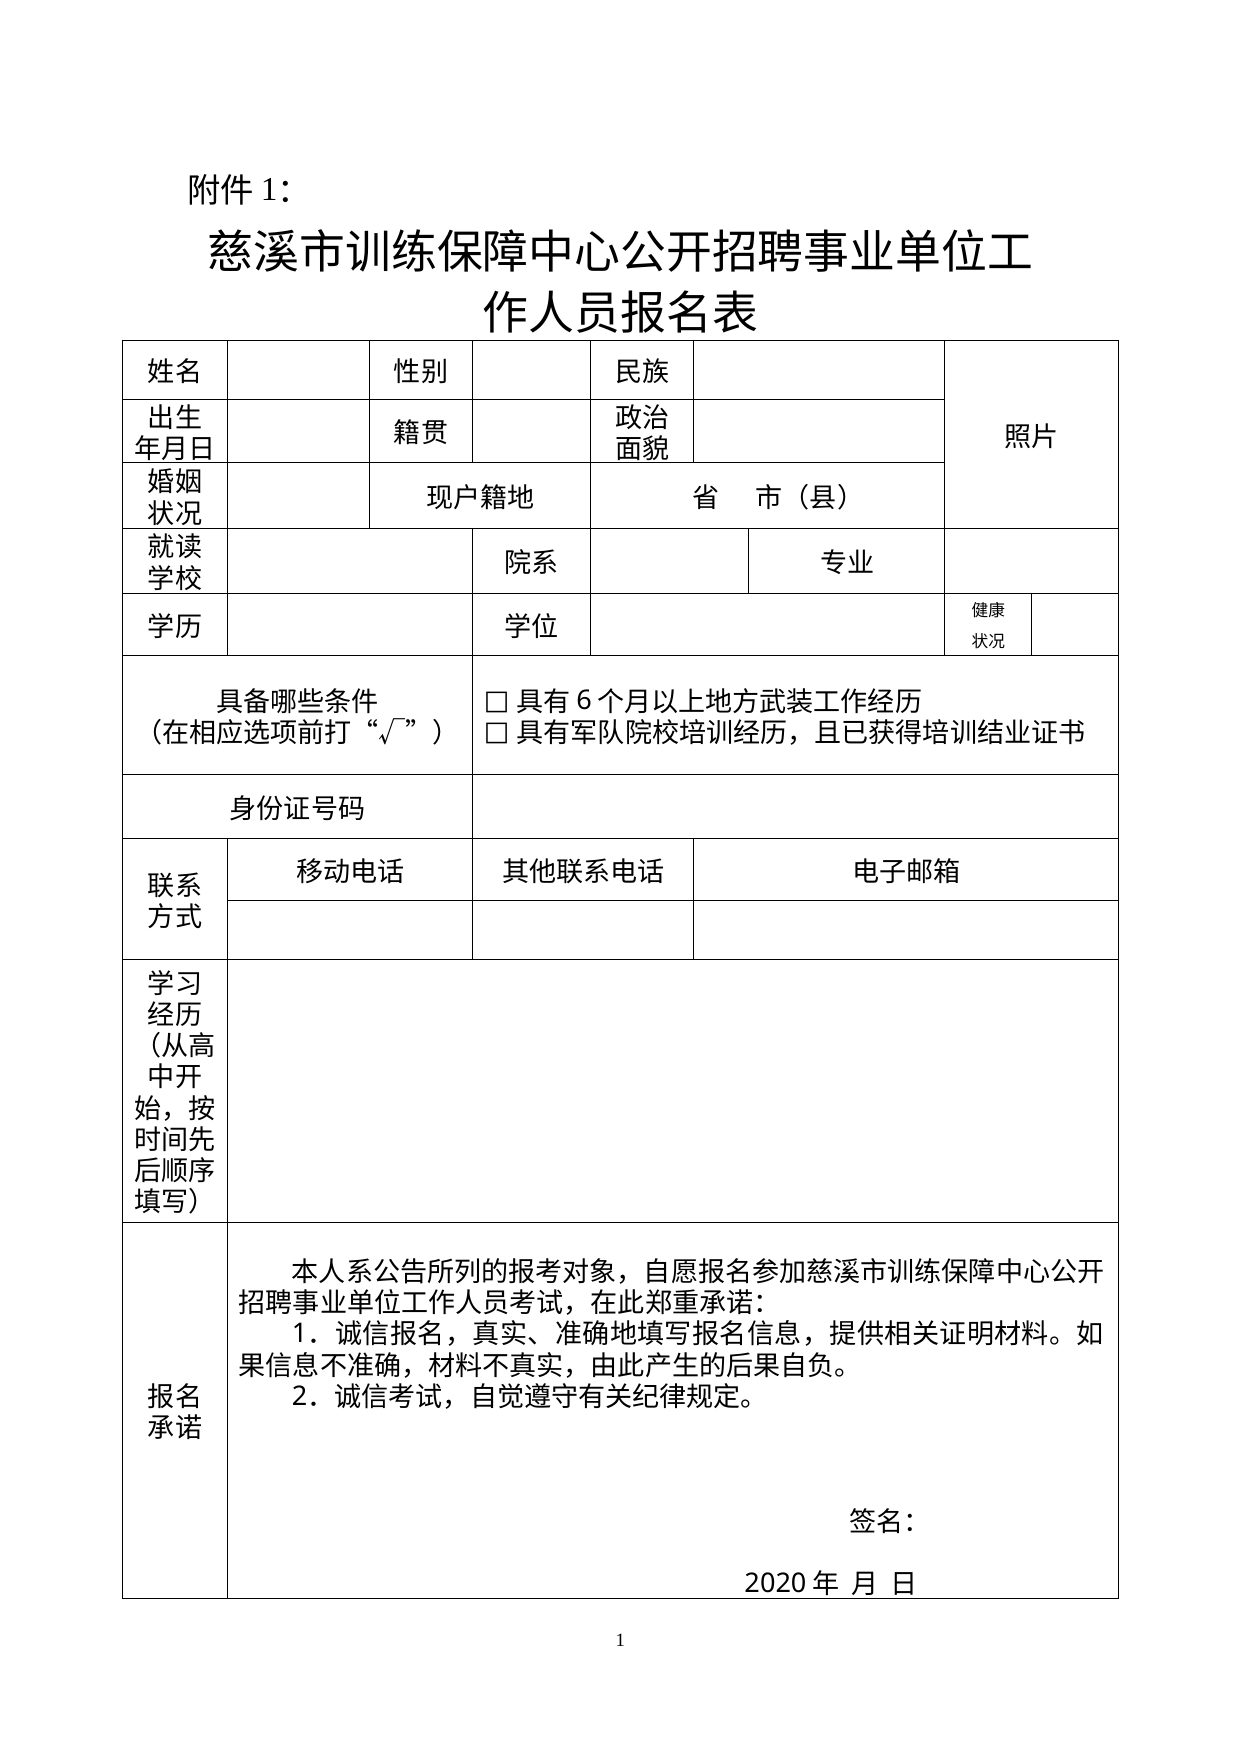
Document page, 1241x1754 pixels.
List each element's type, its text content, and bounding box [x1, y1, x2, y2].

table_header [228, 341, 369, 399]
text 慈溪市训练保障中心公开招聘事业单位工作人员报名表 [187, 219, 1053, 339]
table_cell [228, 960, 1118, 1222]
table_cell [228, 901, 472, 958]
table_cell 电子邮箱 [694, 839, 1118, 899]
table_cell 其他联系电话 [473, 839, 693, 899]
table_header 性别 [370, 341, 472, 399]
table_cell [694, 400, 944, 462]
table_cell 籍贯 [370, 400, 472, 462]
table_header 照片 [945, 341, 1118, 528]
table_header [473, 341, 590, 399]
table_cell [228, 400, 369, 462]
table_header [694, 341, 944, 399]
table_cell 专业 [749, 529, 944, 592]
table_cell 联系 方式 [123, 839, 227, 958]
table_cell [228, 594, 472, 655]
table_cell 就读 学校 [123, 529, 227, 592]
table_cell [473, 775, 1118, 838]
text 附件1： [187, 158, 1053, 219]
table_header 姓名 [123, 341, 227, 399]
table_cell [945, 529, 1118, 592]
table_cell 报名 承诺 [123, 1223, 227, 1598]
table_cell [694, 901, 1118, 958]
table_cell 身份证号码 [123, 775, 472, 838]
table_cell 学习 经历 （从高中开始，按时间先后顺序填写） [123, 960, 227, 1222]
table_cell 学历 [123, 594, 227, 655]
table_cell [473, 400, 590, 462]
table_header 民族 [591, 341, 693, 399]
table_cell [473, 901, 693, 958]
table_cell [1032, 594, 1118, 655]
table_cell 婚姻 状况 [123, 463, 227, 528]
table_cell [591, 594, 944, 655]
table_cell [228, 529, 472, 592]
table_cell 本人系公告所列的报考对象，自愿报名参加慈溪市训练保障中心公开招聘事业单位工作人员考试，在此郑重承诺： 1．诚信报名，真实、准确地填写报名信息，提供相关证明材料。如果信息不准确，材料不真实，由此产生的后果自负。 2．诚信考试，自觉遵守有关纪律规定。 签名： 2020年 月 日 [228, 1223, 1118, 1598]
table_cell 院系 [473, 529, 590, 592]
table_cell 出生 年月日 [123, 400, 227, 462]
table_cell □ 具有6个月以上地方武装工作经历 □ 具有军队院校培训经历，且已获得培训结业证书 [473, 656, 1118, 773]
table_cell 省 市（县） [591, 463, 944, 528]
table_cell [591, 529, 748, 592]
table_cell 学位 [473, 594, 590, 655]
table_cell 健康 状况 [945, 594, 1031, 655]
table_cell 具备哪些条件 （在相应选项前打“√”） [123, 656, 472, 773]
table_cell 政治 面貌 [591, 400, 693, 462]
table_cell 移动电话 [228, 839, 472, 899]
table_cell [228, 463, 369, 528]
table_cell 现户籍地 [370, 463, 590, 528]
